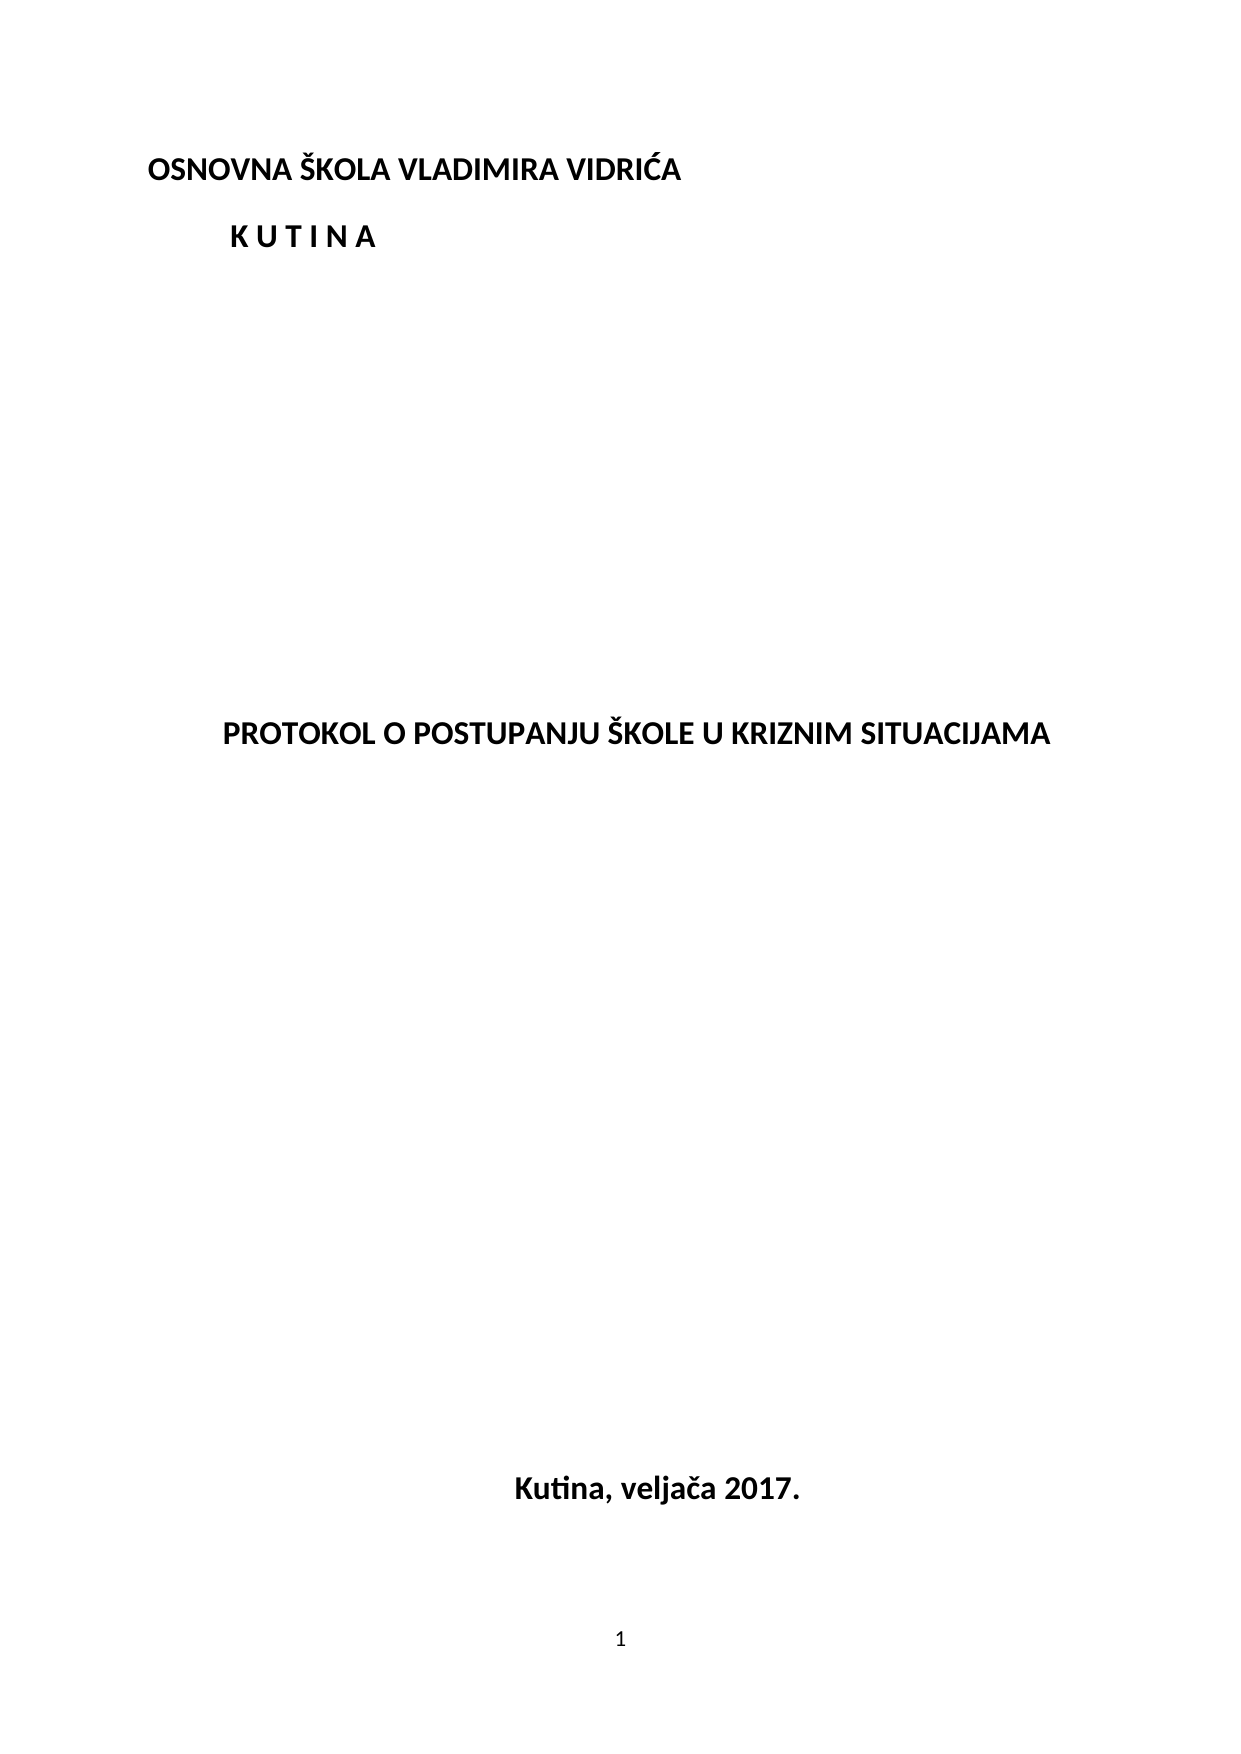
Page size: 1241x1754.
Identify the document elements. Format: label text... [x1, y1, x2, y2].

list K U T I N A [223, 215, 1093, 256]
list Kutina, veljača 2017. [223, 1467, 1093, 1508]
list PROTOKOL O POSTUPANJU ŠKOLE U KRIZNIM SITUACIJAMA [223, 712, 1093, 753]
text OSNOVNA ŠKOLA VLADIMIRA VIDRIĆA [148, 148, 1093, 188]
